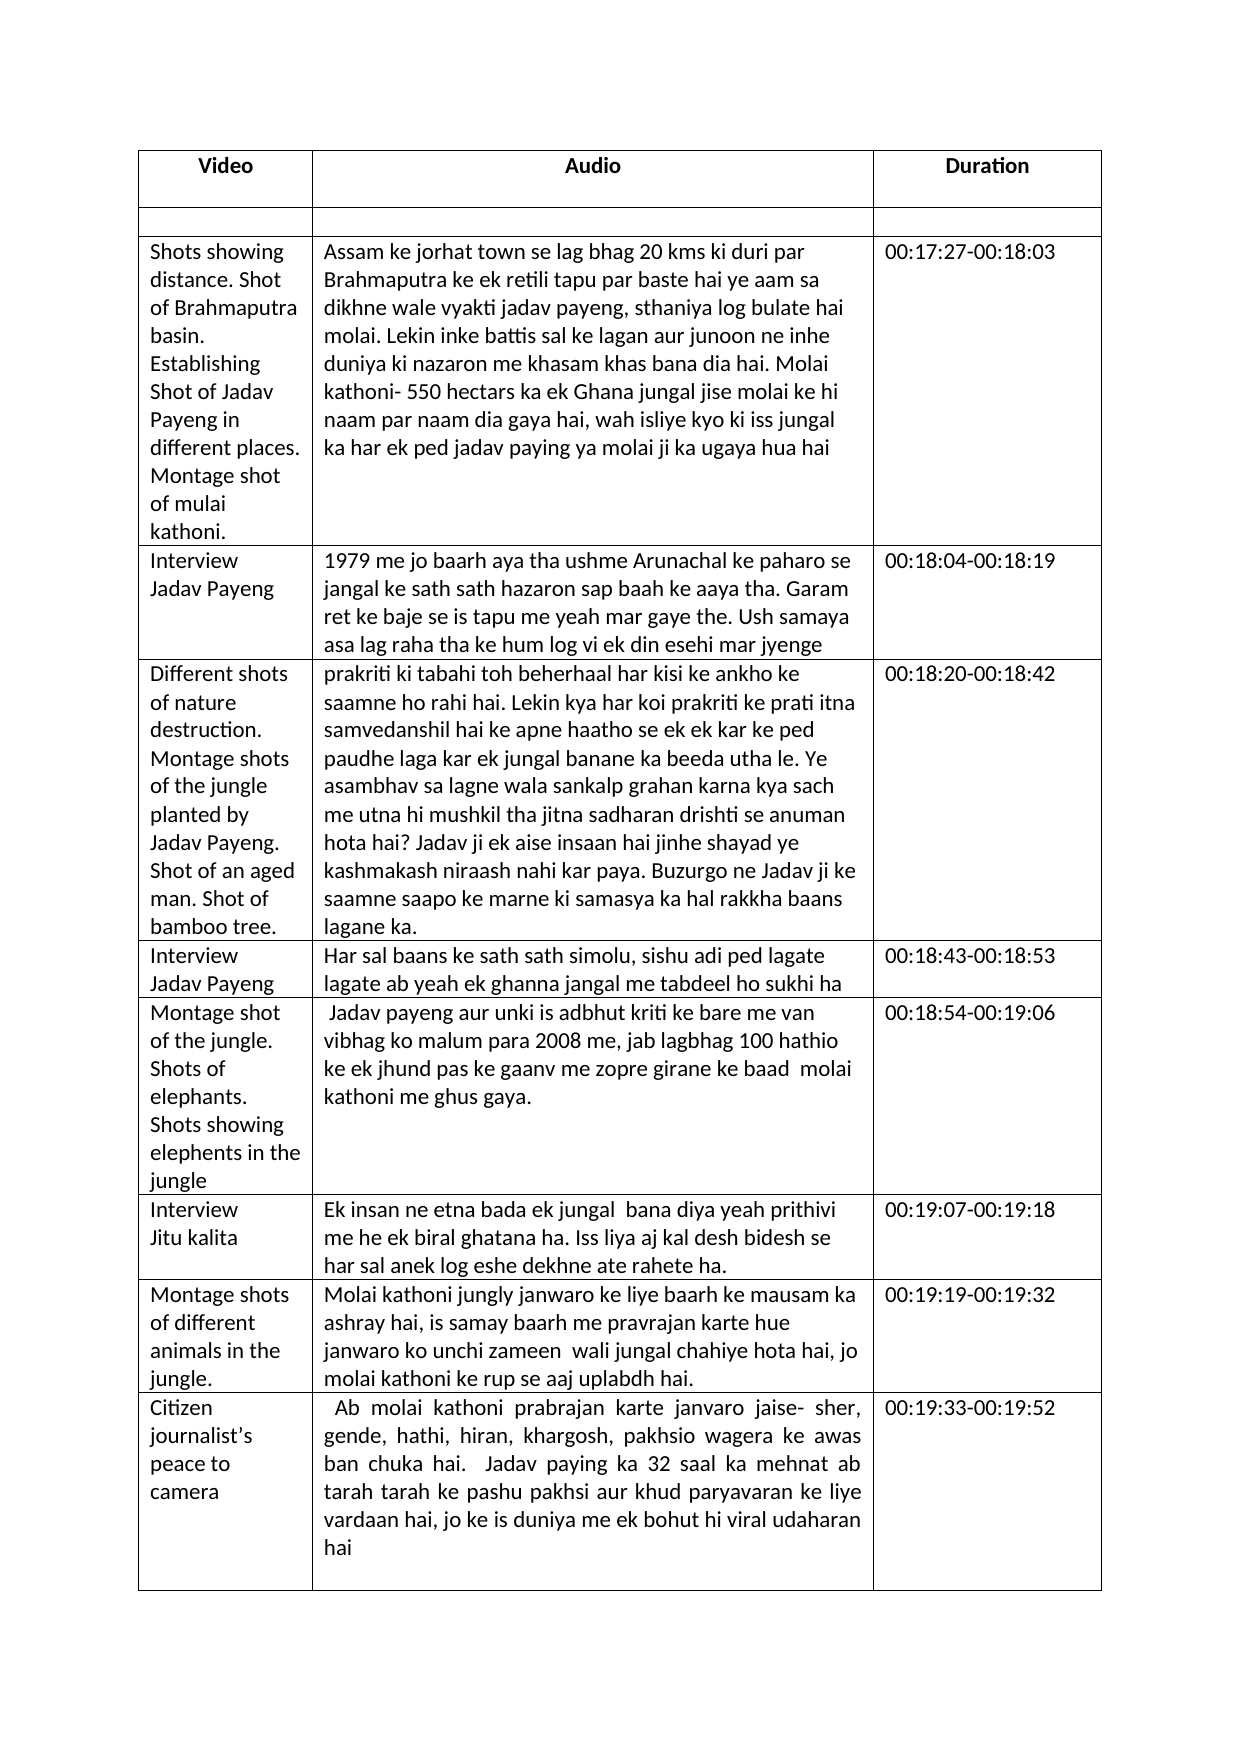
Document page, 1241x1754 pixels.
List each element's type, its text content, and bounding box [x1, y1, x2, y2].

table_cell Assam ke jorhat town se lag bhag 20 kms ki duri par Brahmaputra ke ek retili tapu par baste hai ye aam sa dikhne wale vyakti jadav payeng, sthaniya log bulate hai molai. Lekin inke battis sal ke lagan aur junoon ne inhe duniya ki nazaron me khasam khas bana dia hai. Molai kathoni- 550 hectars ka ek Ghana jungal jise molai ke hi naam par naam dia gaya hai, wah isliye kyo ki iss jungal ka har ek ped jadav paying ya molai ji ka ugaya hua hai [313, 237, 873, 545]
table_cell 00:19:19-00:19:32 [874, 1280, 1101, 1392]
table_cell [313, 208, 873, 236]
table_cell 00:19:07-00:19:18 [874, 1195, 1101, 1279]
table_cell [139, 208, 312, 236]
table_cell 00:17:27-00:18:03 [874, 237, 1101, 545]
table_header Audio [313, 151, 873, 207]
table_cell prakriti ki tabahi toh beherhaal har kisi ke ankho ke saamne ho rahi hai. Lekin kya har koi prakriti ke prati itna samvedanshil hai ke apne haatho se ek ek kar ke ped paudhe laga kar ek jungal banane ka beeda utha le. Ye asambhav sa lagne wala sankalp grahan karna kya sach me utna hi mushkil tha jitna sadharan drishti se anuman hota hai? Jadav ji ek aise insaan hai jinhe shayad ye kashmakash niraash nahi kar paya. Buzurgo ne Jadav ji ke saamne saapo ke marne ki samasya ka hal rakkha baans lagane ka. [313, 660, 873, 940]
table_cell Montage shot of the jungle. Shots of elephants. Shots showing elephents in the jungle [139, 998, 312, 1194]
table_cell 00:18:54-00:19:06 [874, 998, 1101, 1194]
table_cell Interview Jadav Payeng [139, 546, 312, 658]
table_cell Ab molai kathoni prabrajan karte janvaro jaise- sher, gende, hathi, hiran, khargosh, pakhsio wagera ke awas ban chuka hai. Jadav paying ka 32 saal ka mehnat ab tarah tarah ke pashu pakhsi aur khud paryavaran ke liye vardaan hai, jo ke is duniya me ek bohut hi viral udaharan hai [313, 1393, 873, 1589]
table_cell Ek insan ne etna bada ek jungal bana diya yeah prithivi me he ek biral ghatana ha. Iss liya aj kal desh bidesh se har sal anek log eshe dekhne ate rahete ha. [313, 1195, 873, 1279]
table_header Video [139, 151, 312, 207]
table_cell Different shots of nature destruction. Montage shots of the jungle planted by Jadav Payeng. Shot of an aged man. Shot of bamboo tree. [139, 660, 312, 940]
table_cell 00:18:43-00:18:53 [874, 941, 1101, 997]
table_cell [874, 208, 1101, 236]
table_cell Interview Jitu kalita [139, 1195, 312, 1279]
table_cell 00:19:33-00:19:52 [874, 1393, 1101, 1589]
table_cell Shots showing distance. Shot of Brahmaputra basin. Establishing Shot of Jadav Payeng in different places. Montage shot of mulai kathoni. [139, 237, 312, 545]
table_cell 00:18:20-00:18:42 [874, 660, 1101, 940]
table_cell 1979 me jo baarh aya tha ushme Arunachal ke paharo se jangal ke sath sath hazaron sap baah ke aaya tha. Garam ret ke baje se is tapu me yeah mar gaye the. Ush samaya asa lag raha tha ke hum log vi ek din esehi mar jyenge [313, 546, 873, 658]
table_cell Har sal baans ke sath sath simolu, sishu adi ped lagate lagate ab yeah ek ghanna jangal me tabdeel ho sukhi ha [313, 941, 873, 997]
table_cell Montage shots of different animals in the jungle. [139, 1280, 312, 1392]
table_cell Jadav payeng aur unki is adbhut kriti ke bare me van vibhag ko malum para 2008 me, jab lagbhag 100 hathio ke ek jhund pas ke gaanv me zopre girane ke baad molai kathoni me ghus gaya. [313, 998, 873, 1194]
table_header Duration [874, 151, 1101, 207]
table_cell 00:18:04-00:18:19 [874, 546, 1101, 658]
table_cell Interview Jadav Payeng [139, 941, 312, 997]
table_cell Molai kathoni jungly janwaro ke liye baarh ke mausam ka ashray hai, is samay baarh me pravrajan karte hue janwaro ko unchi zameen wali jungal chahiye hota hai, jo molai kathoni ke rup se aaj uplabdh hai. [313, 1280, 873, 1392]
table_cell Citizen journalist’s peace to camera [139, 1393, 312, 1589]
